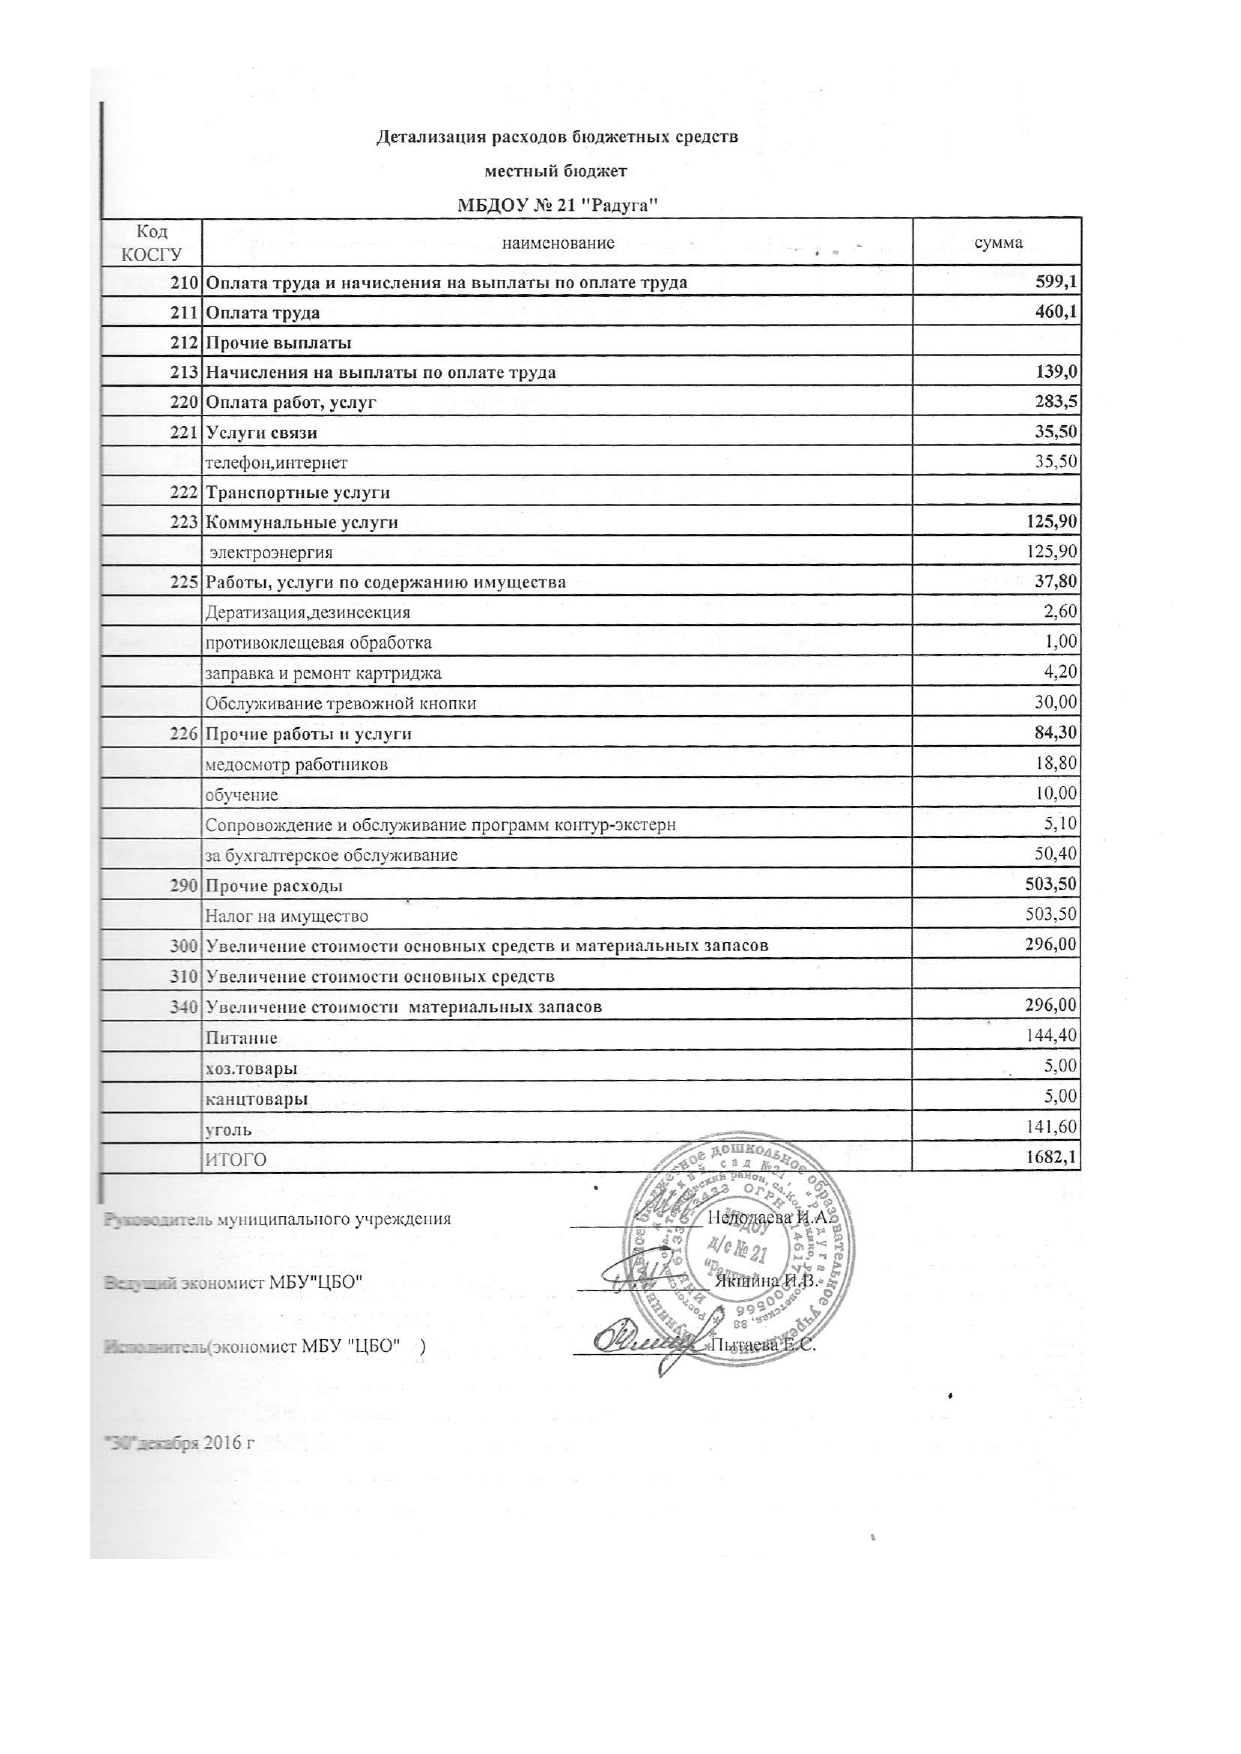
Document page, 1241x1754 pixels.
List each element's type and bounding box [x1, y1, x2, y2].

picture [90, 67, 1179, 1559]
